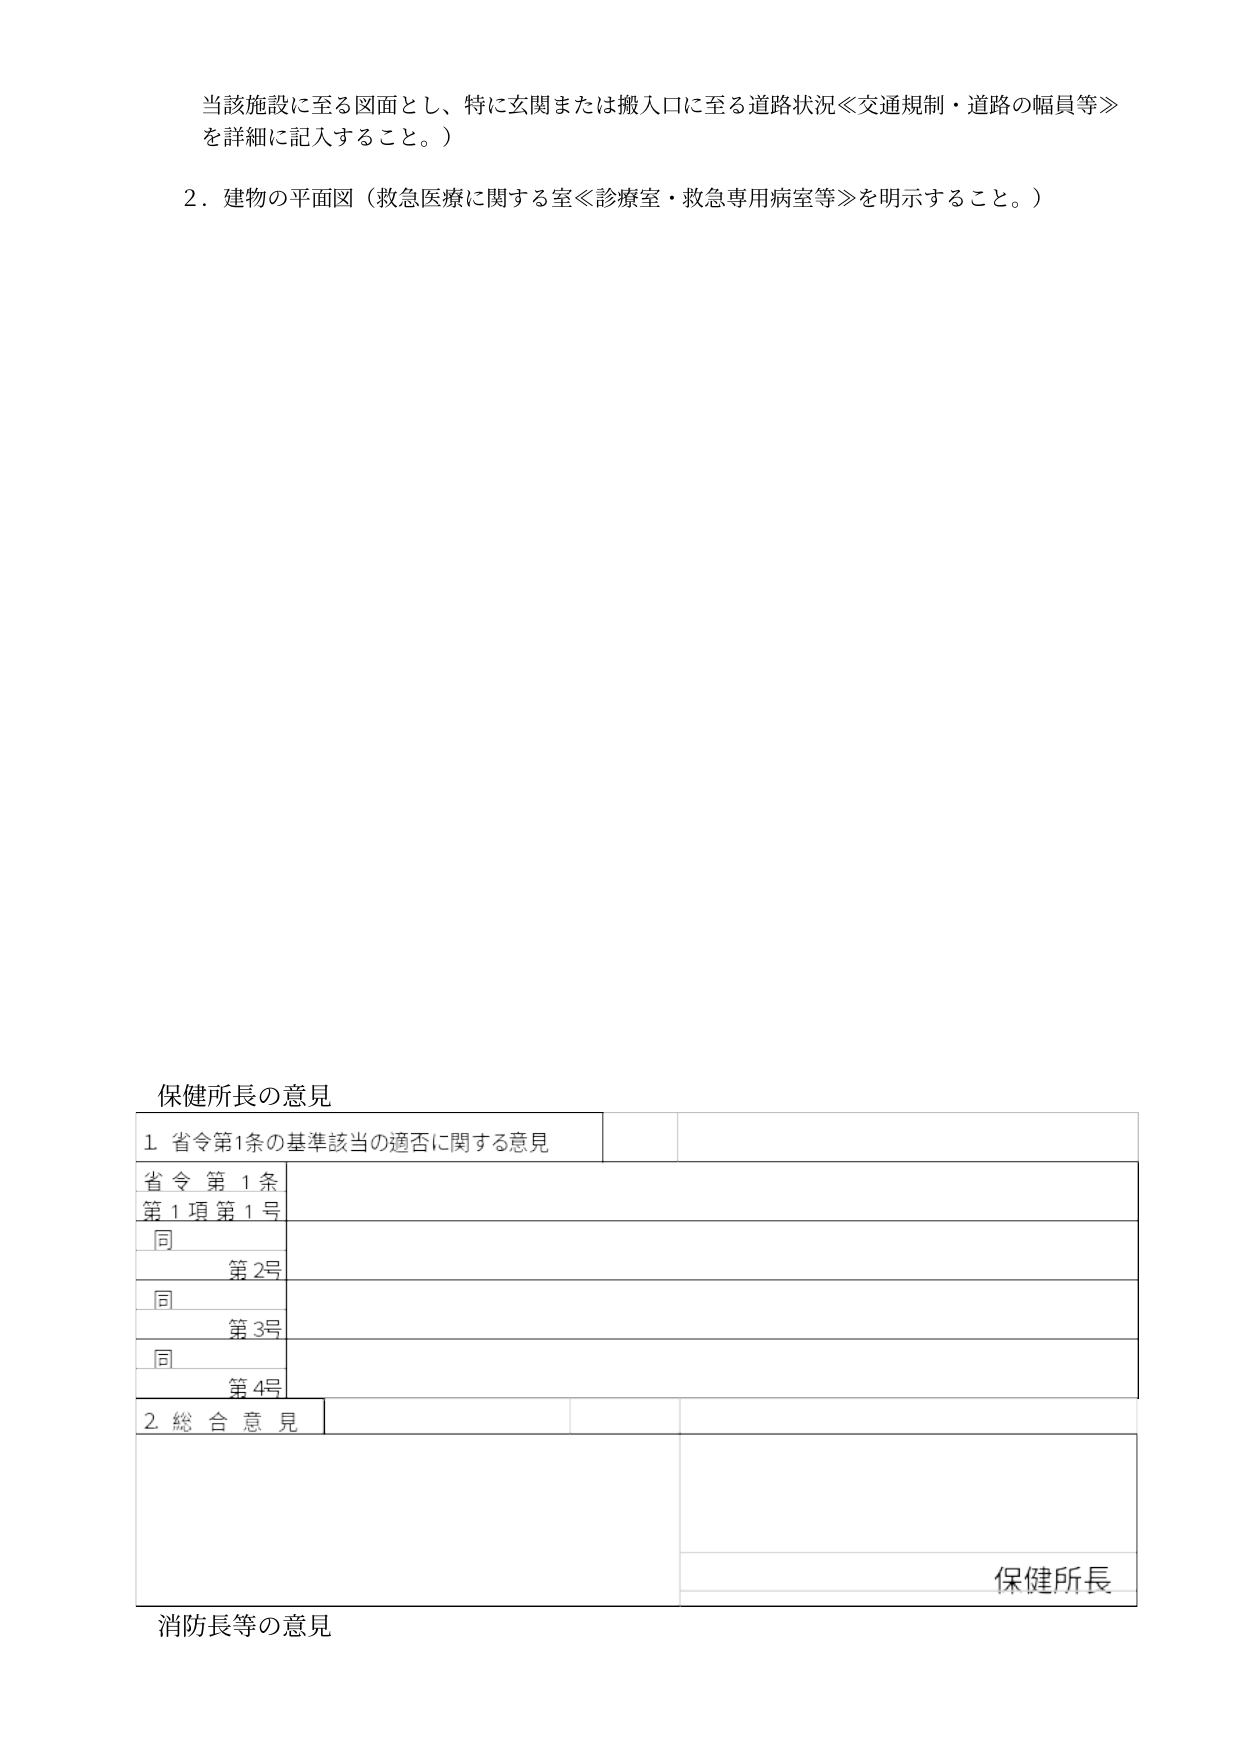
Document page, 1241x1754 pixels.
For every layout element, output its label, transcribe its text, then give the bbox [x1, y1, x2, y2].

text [136, 89, 1122, 120]
text 保健所長の意見 [136, 1077, 1122, 1112]
text ２．建物の平面図（救急医療に関する室≪診療室・救急専用病室等≫を明示すること。） [136, 181, 1122, 213]
text を詳細に記入すること。） [136, 120, 1122, 152]
text 消防長等の意見 [136, 1607, 1122, 1642]
